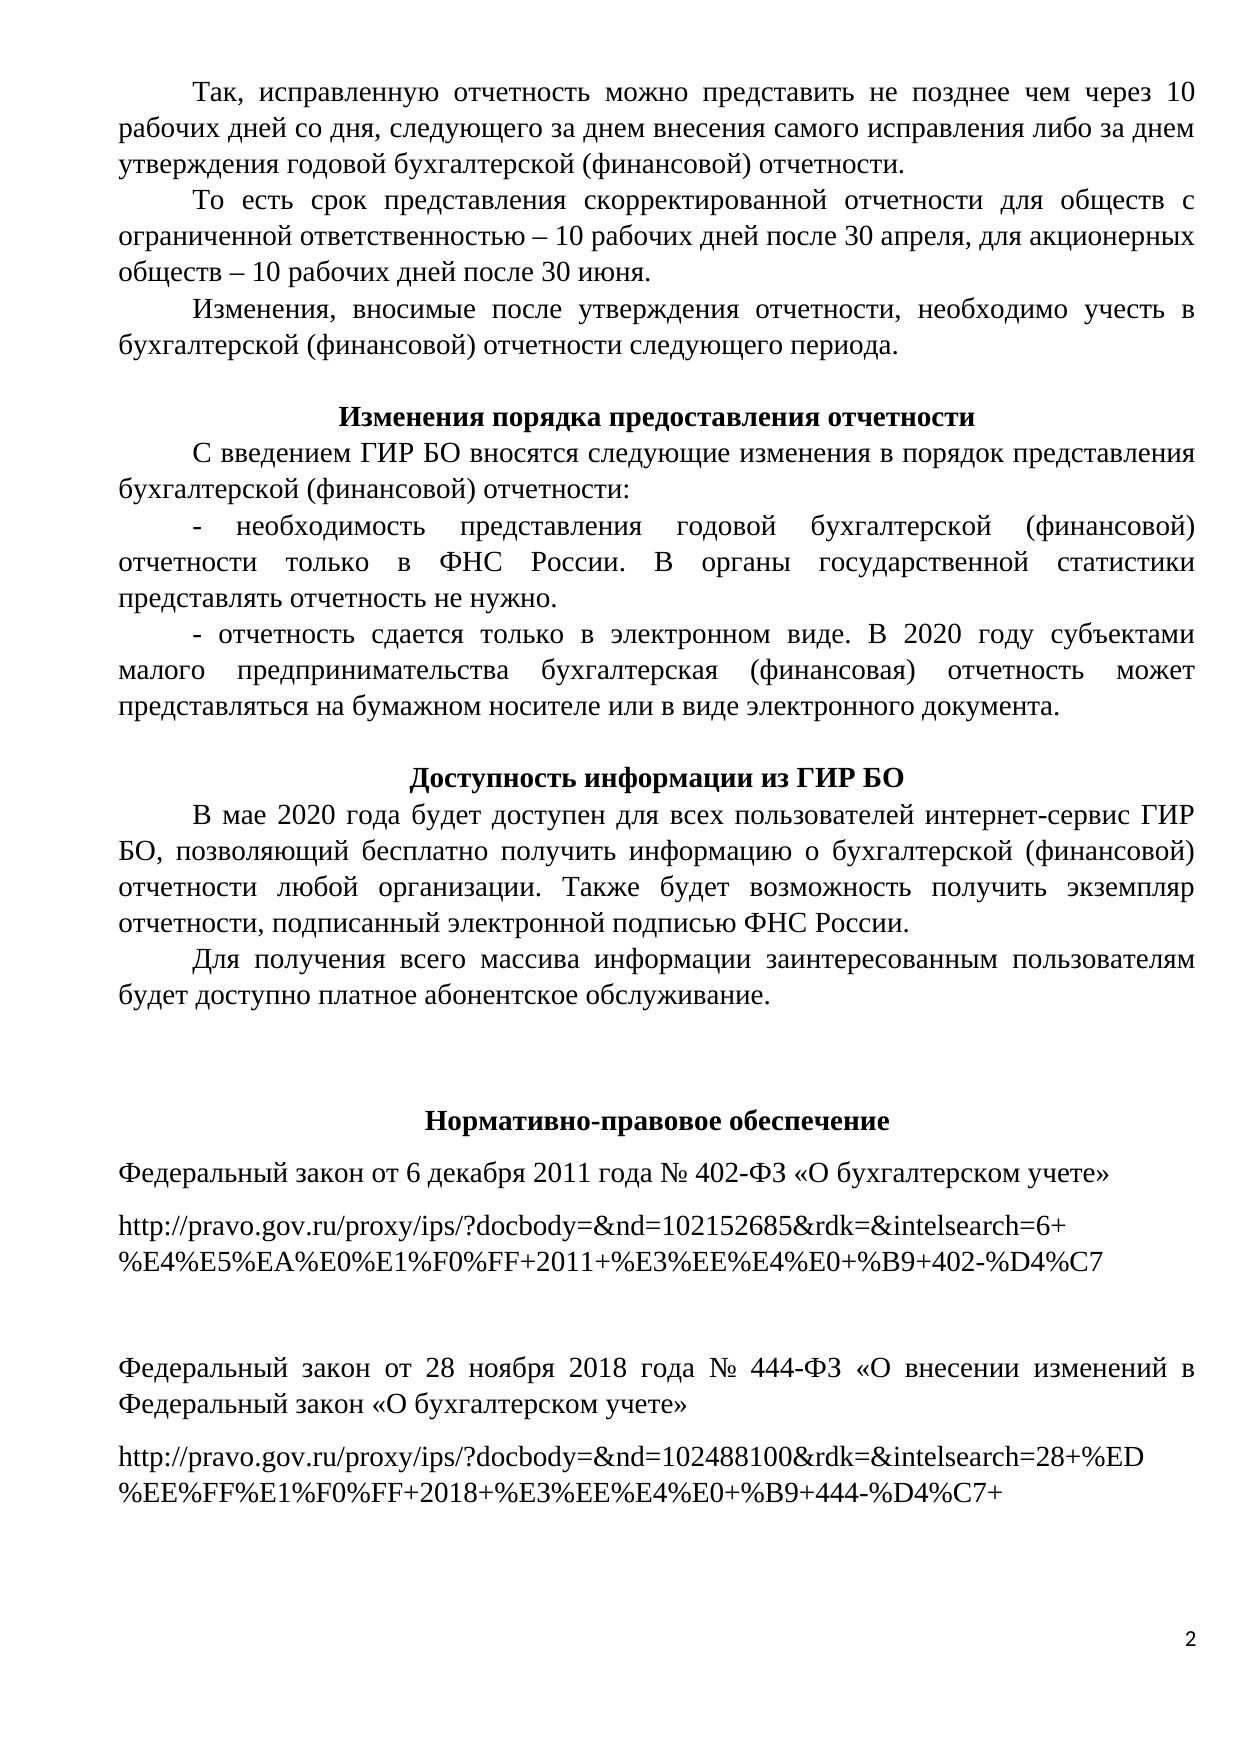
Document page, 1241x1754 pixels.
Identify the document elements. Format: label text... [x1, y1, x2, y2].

text То есть срок представления скорректированной отчетности для обществ с ограниченной ответственностью – 10 рабочих дней после 30 апреля, для акционерных обществ – 10 рабочих дней после 30 июня. [118, 182, 1196, 288]
text С введением ГИР БО вносятся следующие изменения в порядок представления бухгалтерской (финансовой) отчетности: [118, 435, 1196, 505]
text Для получения всего массива информации заинтересованным пользователям будет доступно платное абонентское обслуживание. [118, 941, 1196, 1011]
text Изменения порядка предоставления отчетности [118, 399, 1196, 433]
text Федеральный закон от 6 декабря 2011 года № 402-ФЗ «О бухгалтерском учете» [118, 1155, 1196, 1189]
text http://pravo.gov.ru/proxy/ips/?docbody=&nd=102152685&rdk=&intelsearch=6+%E4%E5%EA%E0%E1%F0%FF+2011+%E3%EE%E4%E0+%B9+402-%D4%C7 [118, 1208, 1196, 1278]
text В мае 2020 года будет доступен для всех пользователей интернет-сервис ГИР БО, позволяющий бесплатно получить информацию о бухгалтерской (финансовой) отчетности любой организации. Также будет возможность получить экземпляр отчетности, подписанный электронной подписью ФНС России. [118, 797, 1196, 939]
text http://pravo.gov.ru/proxy/ips/?docbody=&nd=102488100&rdk=&intelsearch=28+%ED%EE%FF%E1%F0%FF+2018+%E3%EE%E4%E0+%B9+444-%D4%C7+ [118, 1439, 1196, 1509]
text Нормативно-правовое обеспечение [118, 1103, 1196, 1136]
text - отчетность сдается только в электронном виде. В 2020 году субъектами малого предпринимательства бухгалтерская (финансовая) отчетность может представляться на бумажном носителе или в виде электронного документа. [118, 616, 1196, 722]
text - необходимость представления годовой бухгалтерской (финансовой) отчетности только в ФНС России. В органы государственной статистики представлять отчетность не нужно. [118, 508, 1196, 613]
text Так, исправленную отчетность можно представить не позднее чем через 10 рабочих дней со дня, следующего за днем внесения самого исправления либо за днем утверждения годовой бухгалтерской (финансовой) отчетности. [118, 74, 1196, 180]
text Федеральный закон от 28 ноября 2018 года № 444-ФЗ «О внесении изменений в Федеральный закон «О бухгалтерском учете» [118, 1350, 1196, 1420]
text Изменения, вносимые после утверждения отчетности, необходимо учесть в бухгалтерской (финансовой) отчетности следующего периода. [118, 291, 1196, 360]
text Доступность информации из ГИР БО [118, 761, 1196, 794]
